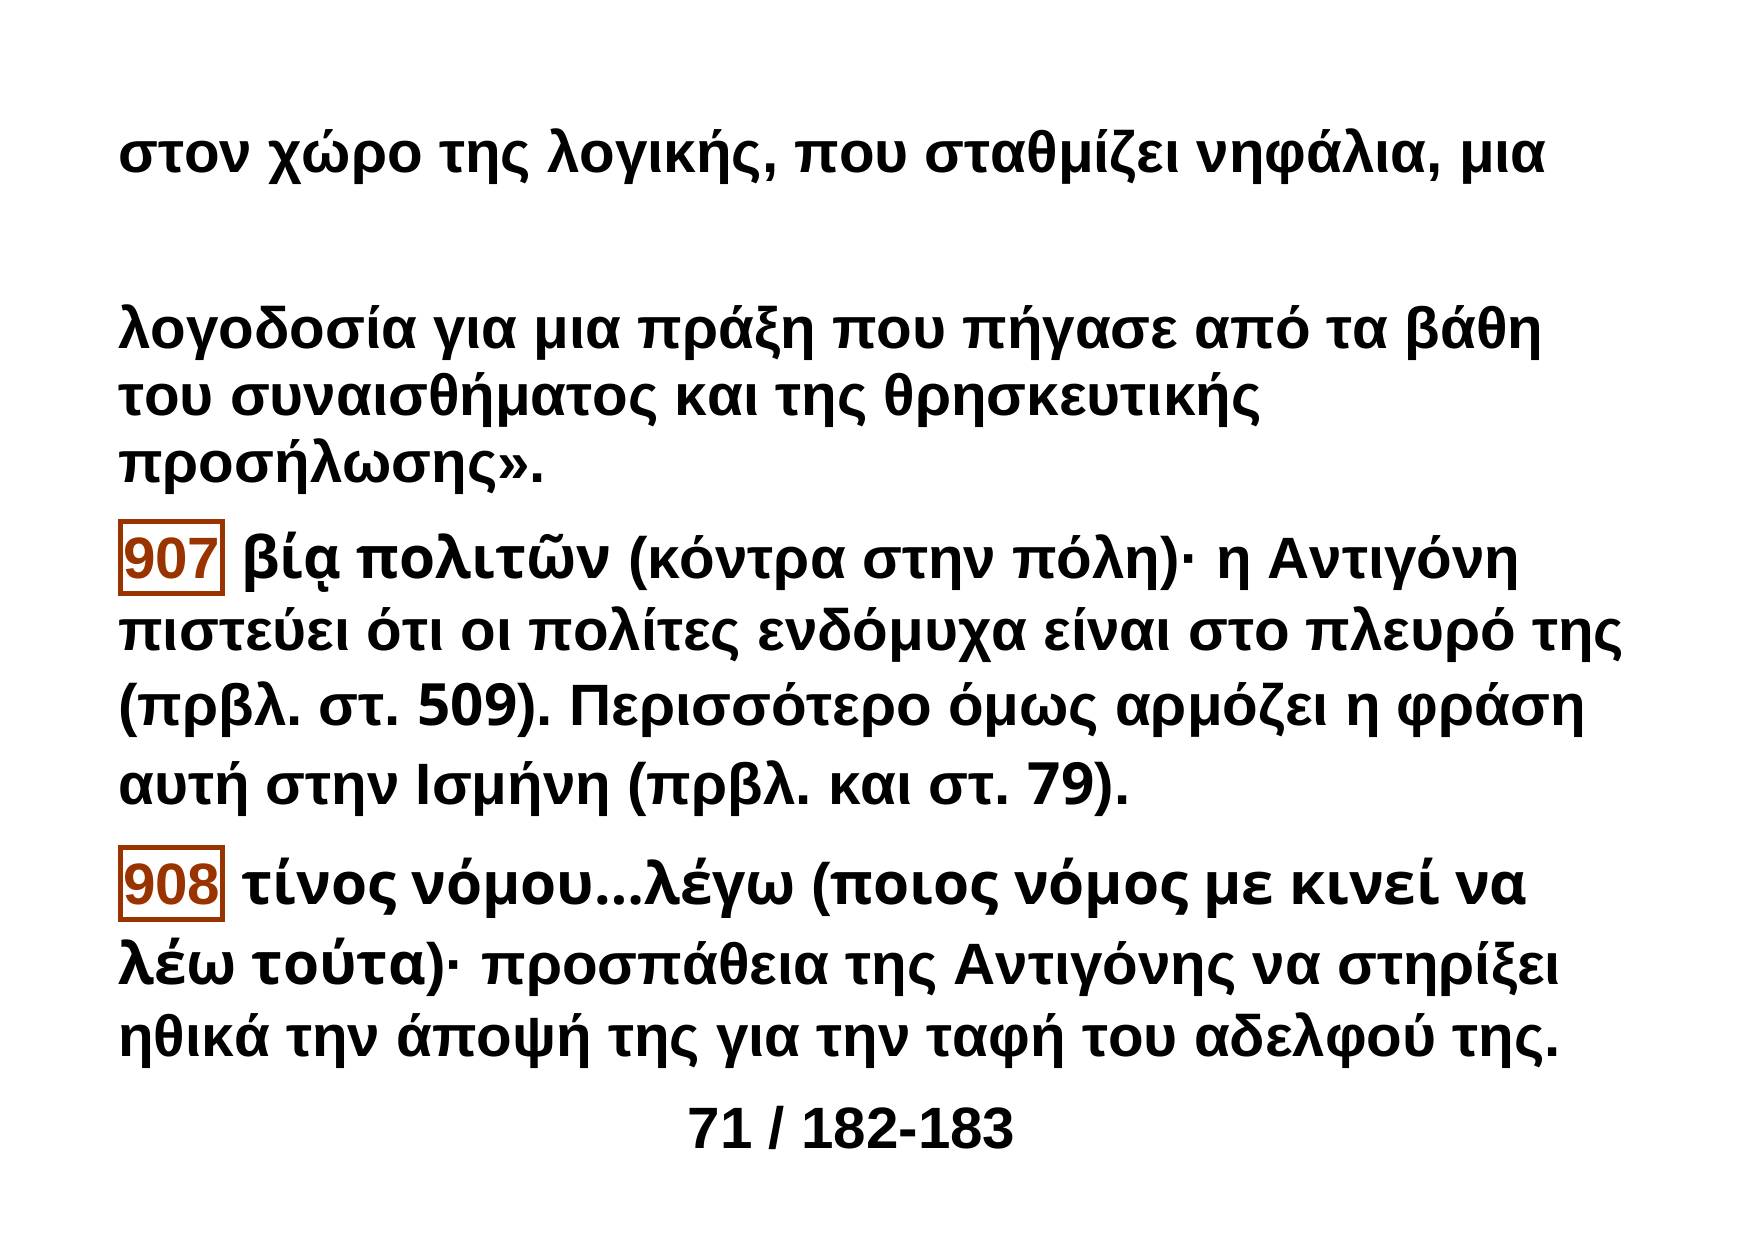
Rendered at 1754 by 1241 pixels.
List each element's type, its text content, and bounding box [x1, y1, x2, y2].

text 908 τίνος νόμου…λέγω (ποιος νόμος με κινεί να λέω τούτα) προσπάθεια της Αντιγόνης να στηρίξει ηθικά την άποψή της για την ταφή του αδελφού της. [118, 842, 1636, 1068]
text λογοδοσία για μια πράξη που πήγασε από τα βάθη του συναισθήματος και της θρησκευτικής προσήλωσης». [118, 294, 1636, 495]
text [118, 118, 1636, 185]
text 907 βίᾳ πολιτῶν (κόντρα στην πόλη) η Αντιγόνη πιστεύει ότι οι πολίτες ενδόμυχα είναι στο πλευρό της (πρβλ. στ. 509). Περισσότερο όμως αρμόζει η φράση αυτή στην Ισμήνη (πρβλ. και στ. 79). [118, 516, 1636, 822]
